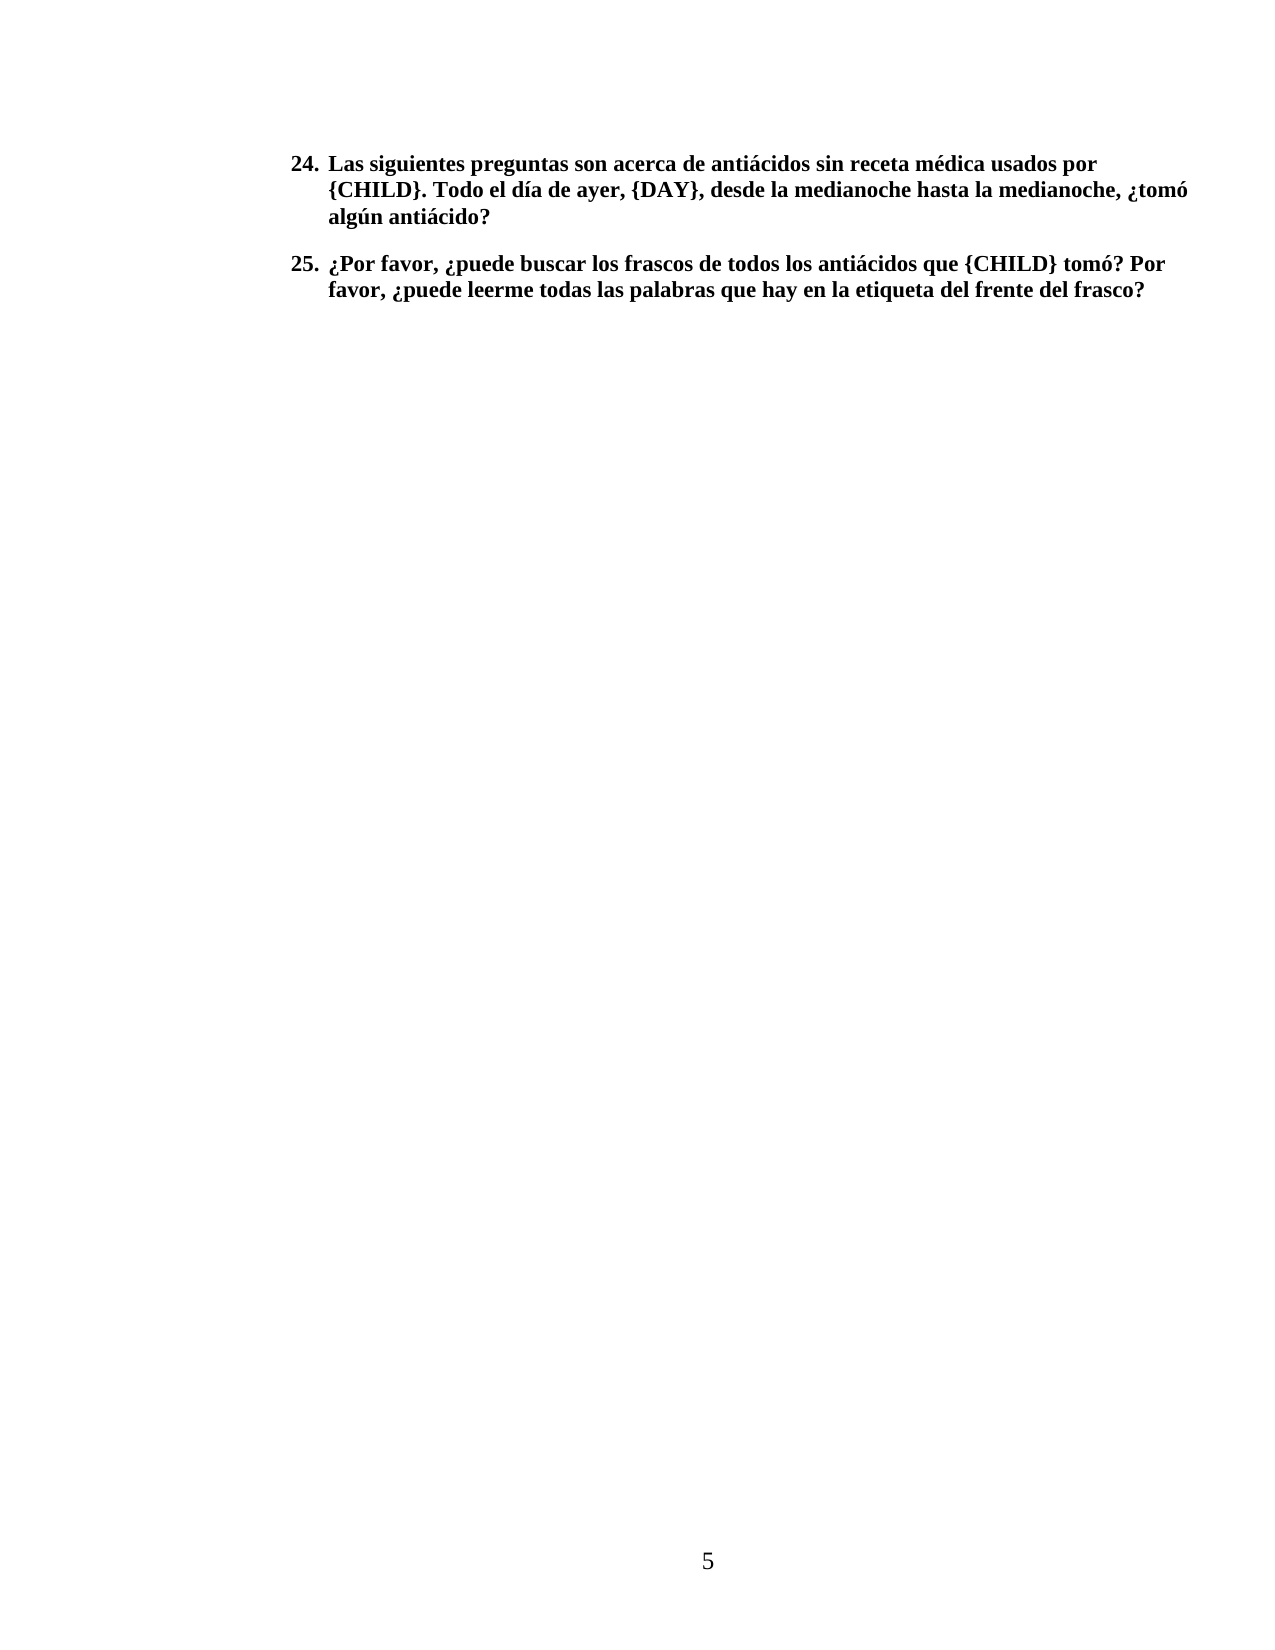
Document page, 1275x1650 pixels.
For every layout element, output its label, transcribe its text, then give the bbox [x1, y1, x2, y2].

list Las siguientes preguntas son acerca de antiácidos sin receta médica usados por {CHILD}. Todo el día de ayer, {DAY}, desde la medianoche hasta la medianoche, ¿tomó algún antiácido? [291, 150, 1200, 229]
list ¿Por favor, ¿puede buscar los frascos de todos los antiácidos que {CHILD} tomó? Por favor, ¿puede leerme todas las palabras que hay en la etiqueta del frente del frasco? [291, 250, 1200, 303]
